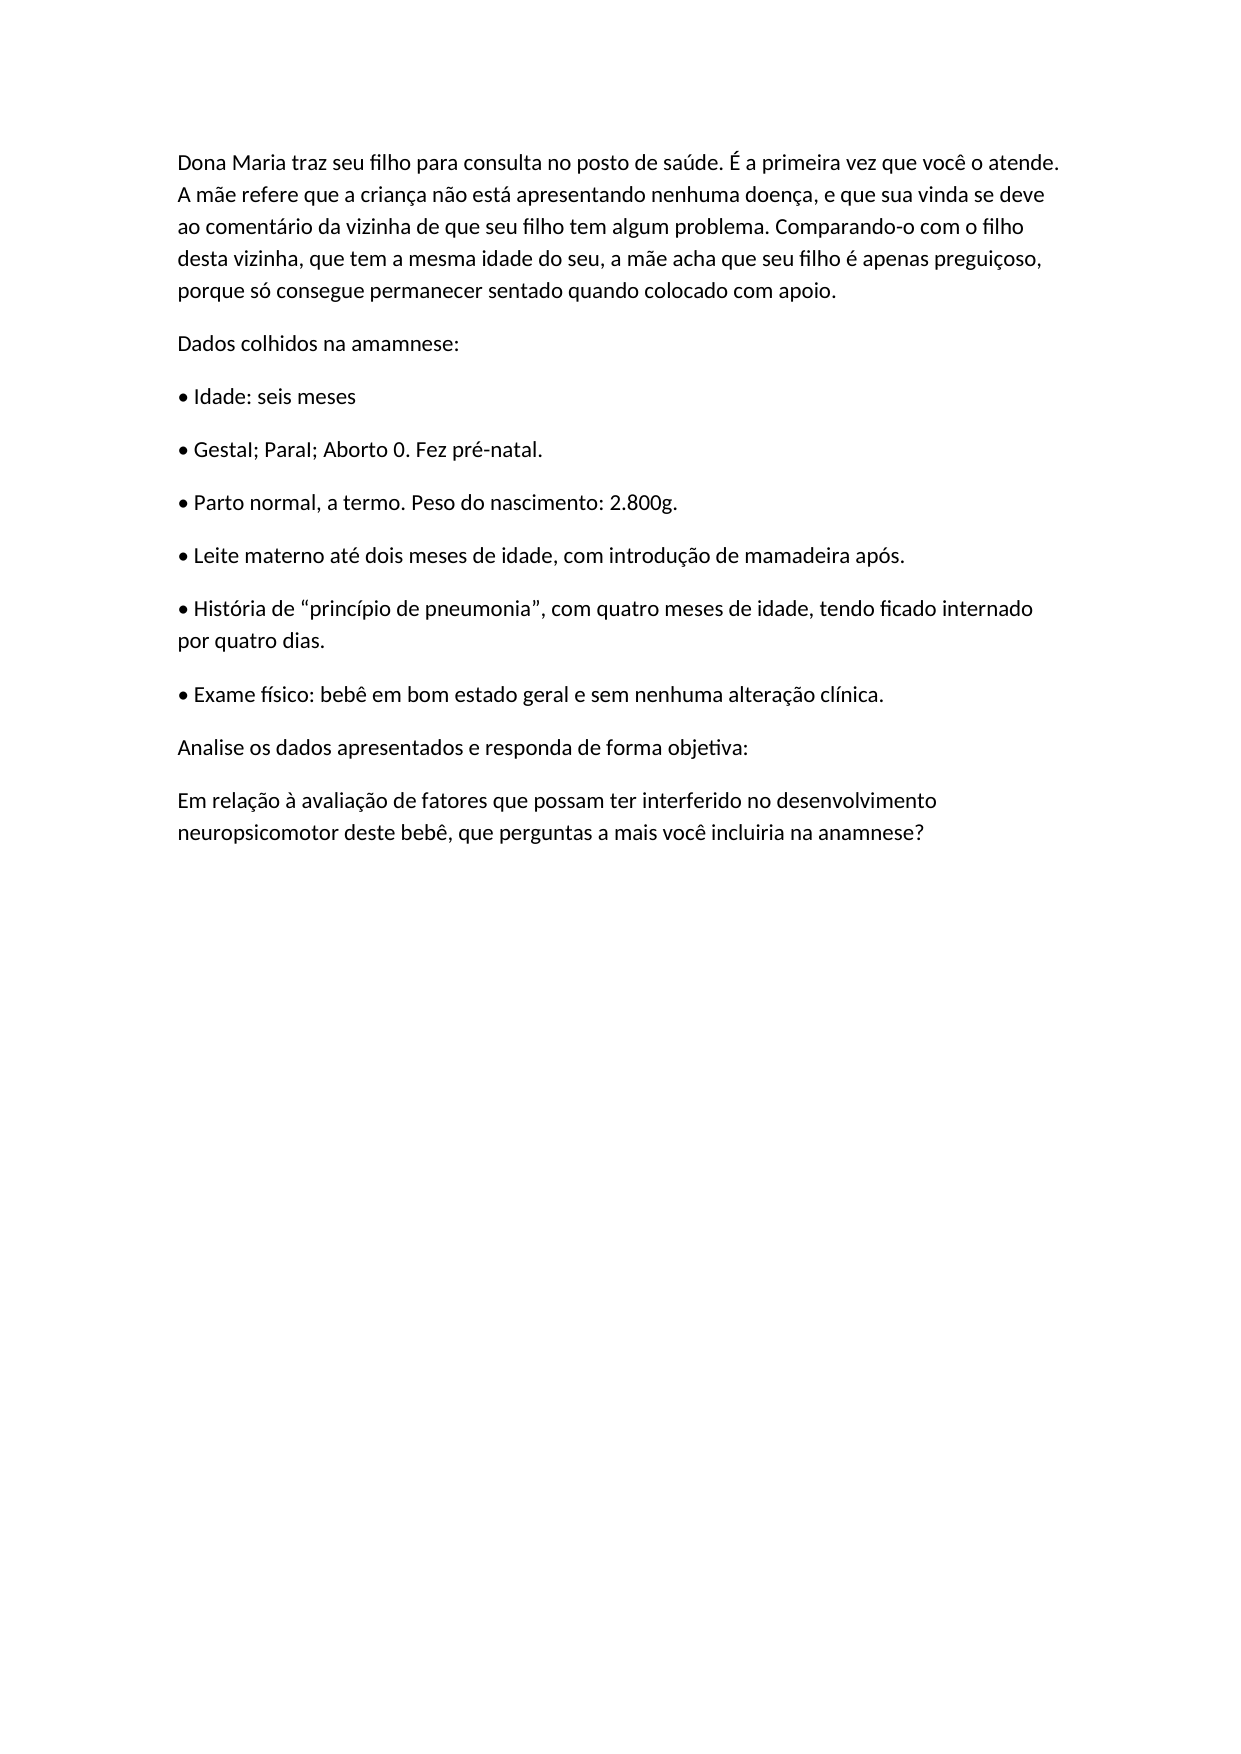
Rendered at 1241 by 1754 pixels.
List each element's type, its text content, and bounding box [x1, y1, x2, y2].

text Dados colhidos na amamnese: [177, 329, 1063, 357]
text • Parto normal, a termo. Peso do nascimento: 2.800g. [177, 488, 1063, 516]
text • Exame físico: bebê em bom estado geral e sem nenhuma alteração clínica. [177, 680, 1063, 708]
text Analise os dados apresentados e responda de forma objetiva: [177, 733, 1063, 761]
text • Leite materno até dois meses de idade, com introdução de mamadeira após. [177, 541, 1063, 569]
text Dona Maria traz seu filho para consulta no posto de saúde. É a primeira vez que você o atende. A mãe refere que a criança não está apresentando nenhuma doença, e que sua vinda se deve ao comentário da vizinha de que seu filho tem algum problema. Comparando-o com o filho desta vizinha, que tem a mesma idade do seu, a mãe acha que seu filho é apenas preguiçoso, porque só consegue permanecer sentado quando colocado com apoio. [177, 148, 1063, 304]
text • GestaI; ParaI; Aborto 0. Fez pré-natal. [177, 435, 1063, 463]
text • História de “princípio de pneumonia”, com quatro meses de idade, tendo ficado internado por quatro dias. [177, 594, 1063, 655]
text Em relação à avaliação de fatores que possam ter interferido no desenvolvimento neuropsicomotor deste bebê, que perguntas a mais você incluiria na anamnese? [177, 786, 1063, 846]
text • Idade: seis meses [177, 382, 1063, 410]
